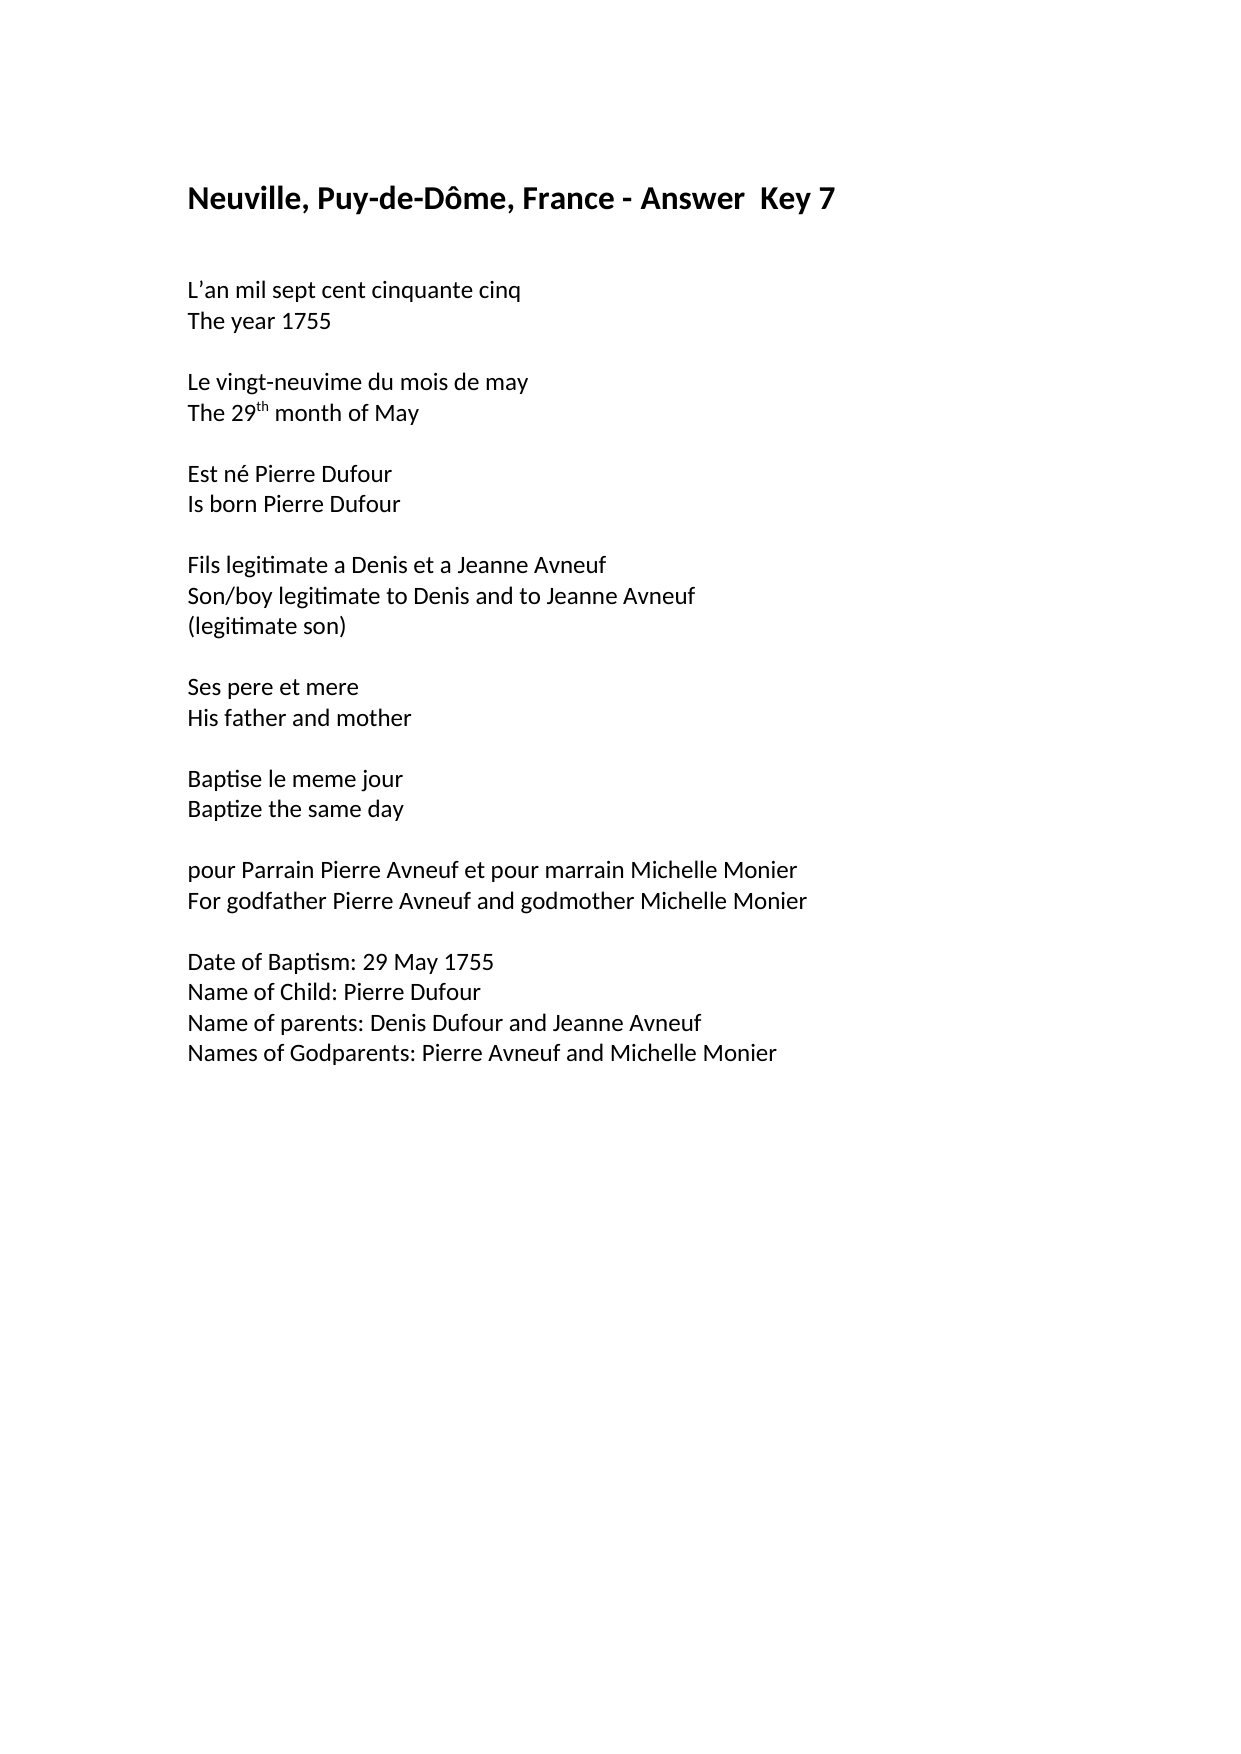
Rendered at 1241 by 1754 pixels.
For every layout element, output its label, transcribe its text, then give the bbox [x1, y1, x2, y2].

text The 29th month of May [187, 397, 1053, 427]
text Le vingt-neuvime du mois de may [187, 366, 1053, 397]
text Baptise le meme jour [187, 763, 1053, 793]
text His father and mother [187, 702, 1053, 732]
text Son/boy legitimate to Denis and to Jeanne Avneuf [187, 580, 1053, 610]
text Fils legitimate a Denis et a Jeanne Avneuf [187, 549, 1053, 580]
text Name of parents: Denis Dufour and Jeanne Avneuf [187, 1007, 1053, 1038]
text Name of Child: Pierre Dufour [187, 977, 1053, 1007]
text For godfather Pierre Avneuf and godmother Michelle Monier [187, 885, 1053, 916]
text (legitimate son) [187, 610, 1053, 641]
text The year 1755 [187, 305, 1053, 336]
text Est né Pierre Dufour [187, 458, 1053, 488]
text Is born Pierre Dufour [187, 488, 1053, 519]
text L’an mil sept cent cinquante cinq [187, 274, 1053, 305]
text Baptize the same day [187, 793, 1053, 824]
subtitle Neuville, Puy-de-Dôme, France - Answer Key 7 [187, 177, 1053, 218]
text Names of Godparents: Pierre Avneuf and Michelle Monier [187, 1038, 1053, 1068]
text Date of Baptism: 29 May 1755 [187, 946, 1053, 977]
text Ses pere et mere [187, 671, 1053, 702]
text pour Parrain Pierre Avneuf et pour marrain Michelle Monier [187, 854, 1053, 885]
